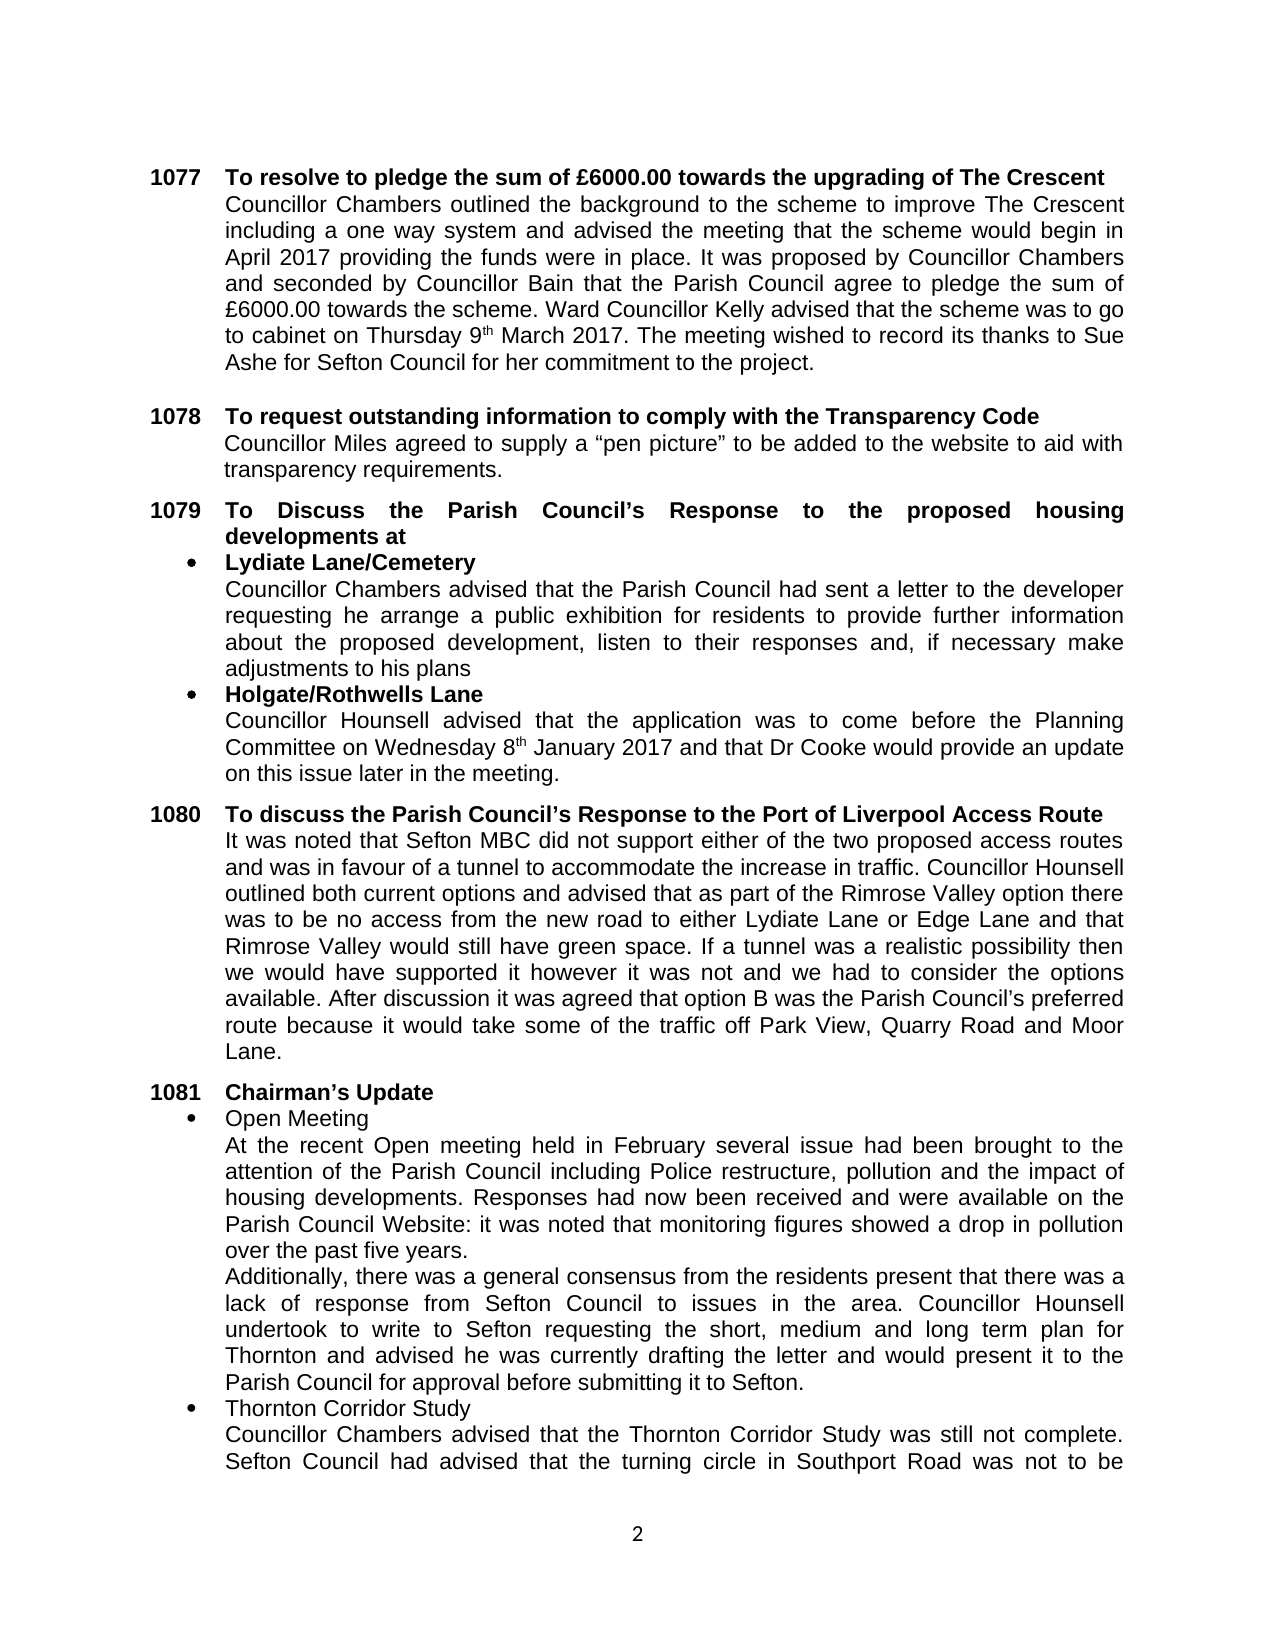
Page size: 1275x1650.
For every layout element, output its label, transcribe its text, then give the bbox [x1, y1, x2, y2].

list Holgate/Rothwells Lane [187, 681, 1125, 707]
text Councillor Miles agreed to supply a “pen picture” to be added to the website to aid with transparency requirements. [224, 429, 1125, 482]
text 1077 To resolve to pledge the sum of £6000.00 towards the upgrading of The Crescent [150, 164, 1125, 191]
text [225, 1421, 1125, 1474]
list Open Meeting [187, 1105, 1125, 1132]
text 1078 To request outstanding information to comply with the Transparency Code [150, 403, 1125, 429]
list Thornton Corridor Study [187, 1395, 1125, 1421]
text Additionally, there was a general consensus from the residents present that there was a lack of response from Sefton Council to issues in the area. Councillor Hounsell undertook to write to Sefton requesting the short, medium and long term plan for Thornton and advised he was currently drafting the letter and would present it to the Parish Council for approval before submitting it to Sefton. [225, 1263, 1125, 1395]
text 1081 Chairman’s Update [150, 1079, 1125, 1105]
text 1079 To Discuss the Parish Council’s Response to the proposed housing developments at [150, 497, 1125, 549]
list Lydiate Lane/Cemetery [187, 549, 1125, 576]
text Councillor Hounsell advised that the application was to come before the Planning Committee on Wednesday 8th January 2017 and that Dr Cooke would provide an update on this issue later in the meeting. [225, 707, 1125, 787]
text Councillor Chambers advised that the Parish Council had sent a letter to the developer requesting he arrange a public exhibition for residents to provide further information about the proposed development, listen to their responses and, if necessary make adjustments to his plans [225, 576, 1125, 681]
text Councillor Chambers outlined the background to the scheme to improve The Crescent including a one way system and advised the meeting that the scheme would begin in April 2017 providing the funds were in place. It was proposed by Councillor Chambers and seconded by Councillor Bain that the Parish Council agree to pledge the sum of £6000.00 towards the scheme. Ward Councillor Kelly advised that the scheme was to go to cabinet on Thursday 9th March 2017. The meeting wished to record its thanks to Sue Ashe for Sefton Council for her commitment to the project. [225, 191, 1125, 375]
text 1080 To discuss the Parish Council’s Response to the Port of Liverpool Access Route [150, 801, 1125, 827]
text At the recent Open meeting held in February several issue had been brought to the attention of the Parish Council including Police restructure, pollution and the impact of housing developments. Responses had now been received and were available on the Parish Council Website: it was noted that monitoring figures showed a drop in pollution over the past five years. [225, 1132, 1125, 1263]
text It was noted that Sefton MBC did not support either of the two proposed access routes and was in favour of a tunnel to accommodate the increase in traffic. Councillor Hounsell outlined both current options and advised that as part of the Rimrose Valley option there was to be no access from the new road to either Lydiate Lane or Edge Lane and that Rimrose Valley would still have green space. If a tunnel was a realistic possibility then we would have supported it however it was not and we had to consider the options available. After discussion it was agreed that option B was the Parish Council’s preferred route because it would take some of the traffic off Park View, Quarry Road and Moor Lane. [225, 827, 1125, 1064]
